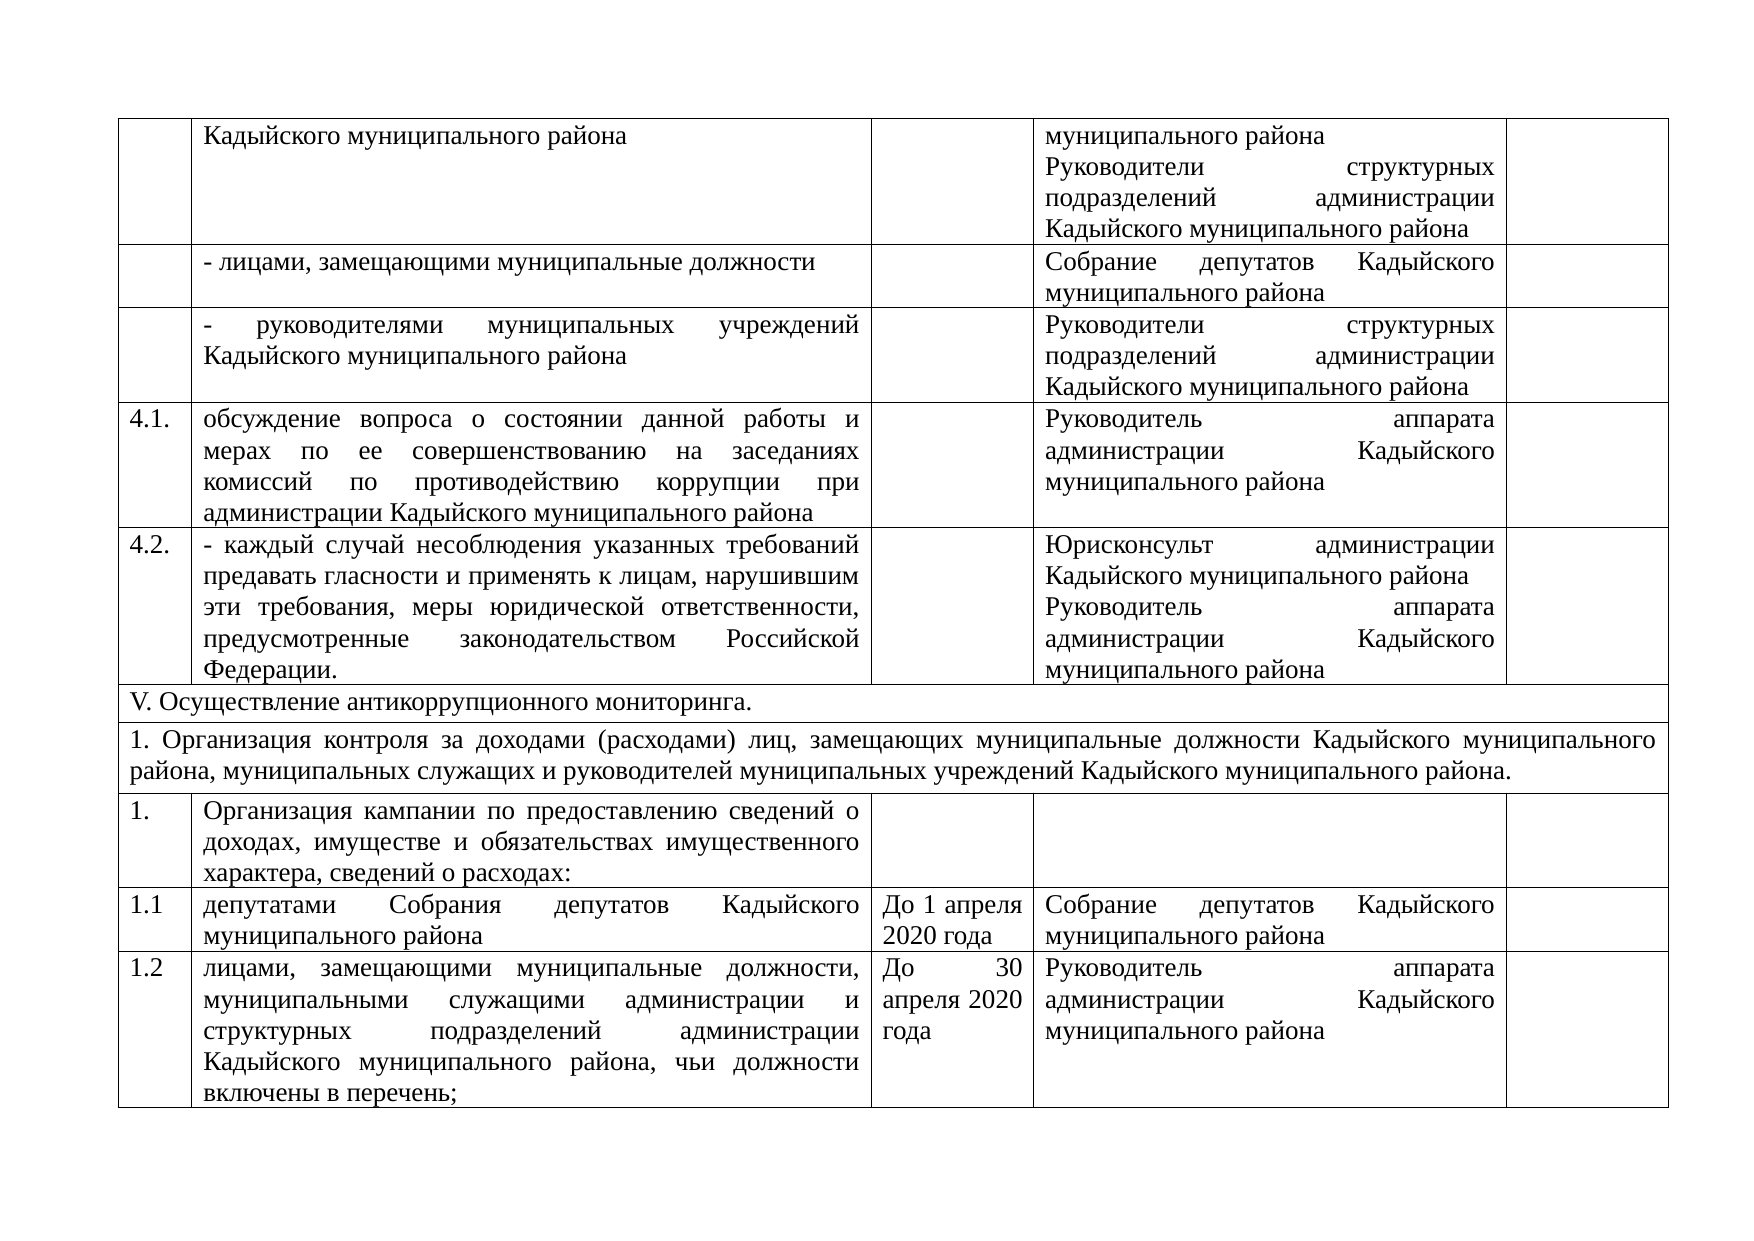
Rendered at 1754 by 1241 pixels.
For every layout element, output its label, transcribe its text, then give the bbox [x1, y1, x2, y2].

table_cell [872, 403, 1033, 527]
table_cell обсуждение вопроса о состоянии данной работы и мерах по ее совершенствованию на заседаниях комиссий по противодействию коррупции при администрации Кадыйского муниципального района [192, 403, 871, 527]
table_cell [872, 308, 1033, 402]
table_cell 4.1. [119, 403, 191, 527]
table_cell Юрисконсульт администрации Кадыйского муниципального района Руководитель аппарата администрации Кадыйского муниципального района [1034, 528, 1506, 684]
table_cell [1034, 119, 1506, 244]
table_cell [1507, 308, 1668, 402]
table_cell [872, 952, 1033, 1107]
table_cell [1034, 794, 1506, 887]
table_cell V. Осуществление антикоррупционного мониторинга. [119, 685, 1668, 722]
table_cell [872, 794, 1033, 887]
table_cell Руководители структурных подразделений администрации Кадыйского муниципального района [1034, 308, 1506, 402]
table_cell [872, 528, 1033, 684]
table_cell Организация кампании по предоставлению сведений о доходах, имуществе и обязательствах имущественного характера, сведений о расходах: [192, 794, 871, 887]
table_cell [1507, 952, 1668, 1107]
table_cell - лицами, замещающими муниципальные должности [192, 245, 871, 307]
table_cell [119, 308, 191, 402]
table_cell [1507, 403, 1668, 527]
table_cell Собрание депутатов Кадыйского муниципального района [1034, 245, 1506, 307]
table_cell [1507, 794, 1668, 887]
table_cell Руководитель аппарата администрации Кадыйского муниципального района [1034, 403, 1506, 527]
table_cell 4.2. [119, 528, 191, 684]
table_cell - руководителями муниципальных учреждений Кадыйского муниципального района [192, 308, 871, 402]
table_cell [1507, 528, 1668, 684]
table_cell До 1 апреля 2020 года [872, 888, 1033, 951]
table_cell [192, 119, 871, 244]
table_cell [1507, 245, 1668, 307]
table_cell [119, 119, 191, 244]
table_cell 1. [119, 794, 191, 887]
table_cell [1507, 888, 1668, 951]
table_cell [872, 119, 1033, 244]
table_cell - каждый случай несоблюдения указанных требований предавать гласности и применять к лицам, нарушившим эти требования, меры юридической ответственности, предусмотренные законодательством Российской Федерации. [192, 528, 871, 684]
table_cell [1034, 952, 1506, 1107]
table_cell [119, 245, 191, 307]
table_cell Собрание депутатов Кадыйского муниципального района [1034, 888, 1506, 951]
table_cell депутатами Собрания депутатов Кадыйского муниципального района [192, 888, 871, 951]
table_cell лицами, замещающими муниципальные должности, муниципальными служащими администрации и структурных подразделений администрации Кадыйского муниципального района, чьи должности включены в перечень; [192, 952, 871, 1107]
table_cell 1.1 [119, 888, 191, 951]
table_cell [1507, 119, 1668, 244]
table_cell [872, 245, 1033, 307]
table_cell 1.2 [119, 952, 191, 1107]
table_cell 1. Организация контроля за доходами (расходами) лиц, замещающих муниципальные должности Кадыйского муниципального района, муниципальных служащих и руководителей муниципальных учреждений Кадыйского муниципального района. [119, 723, 1668, 793]
